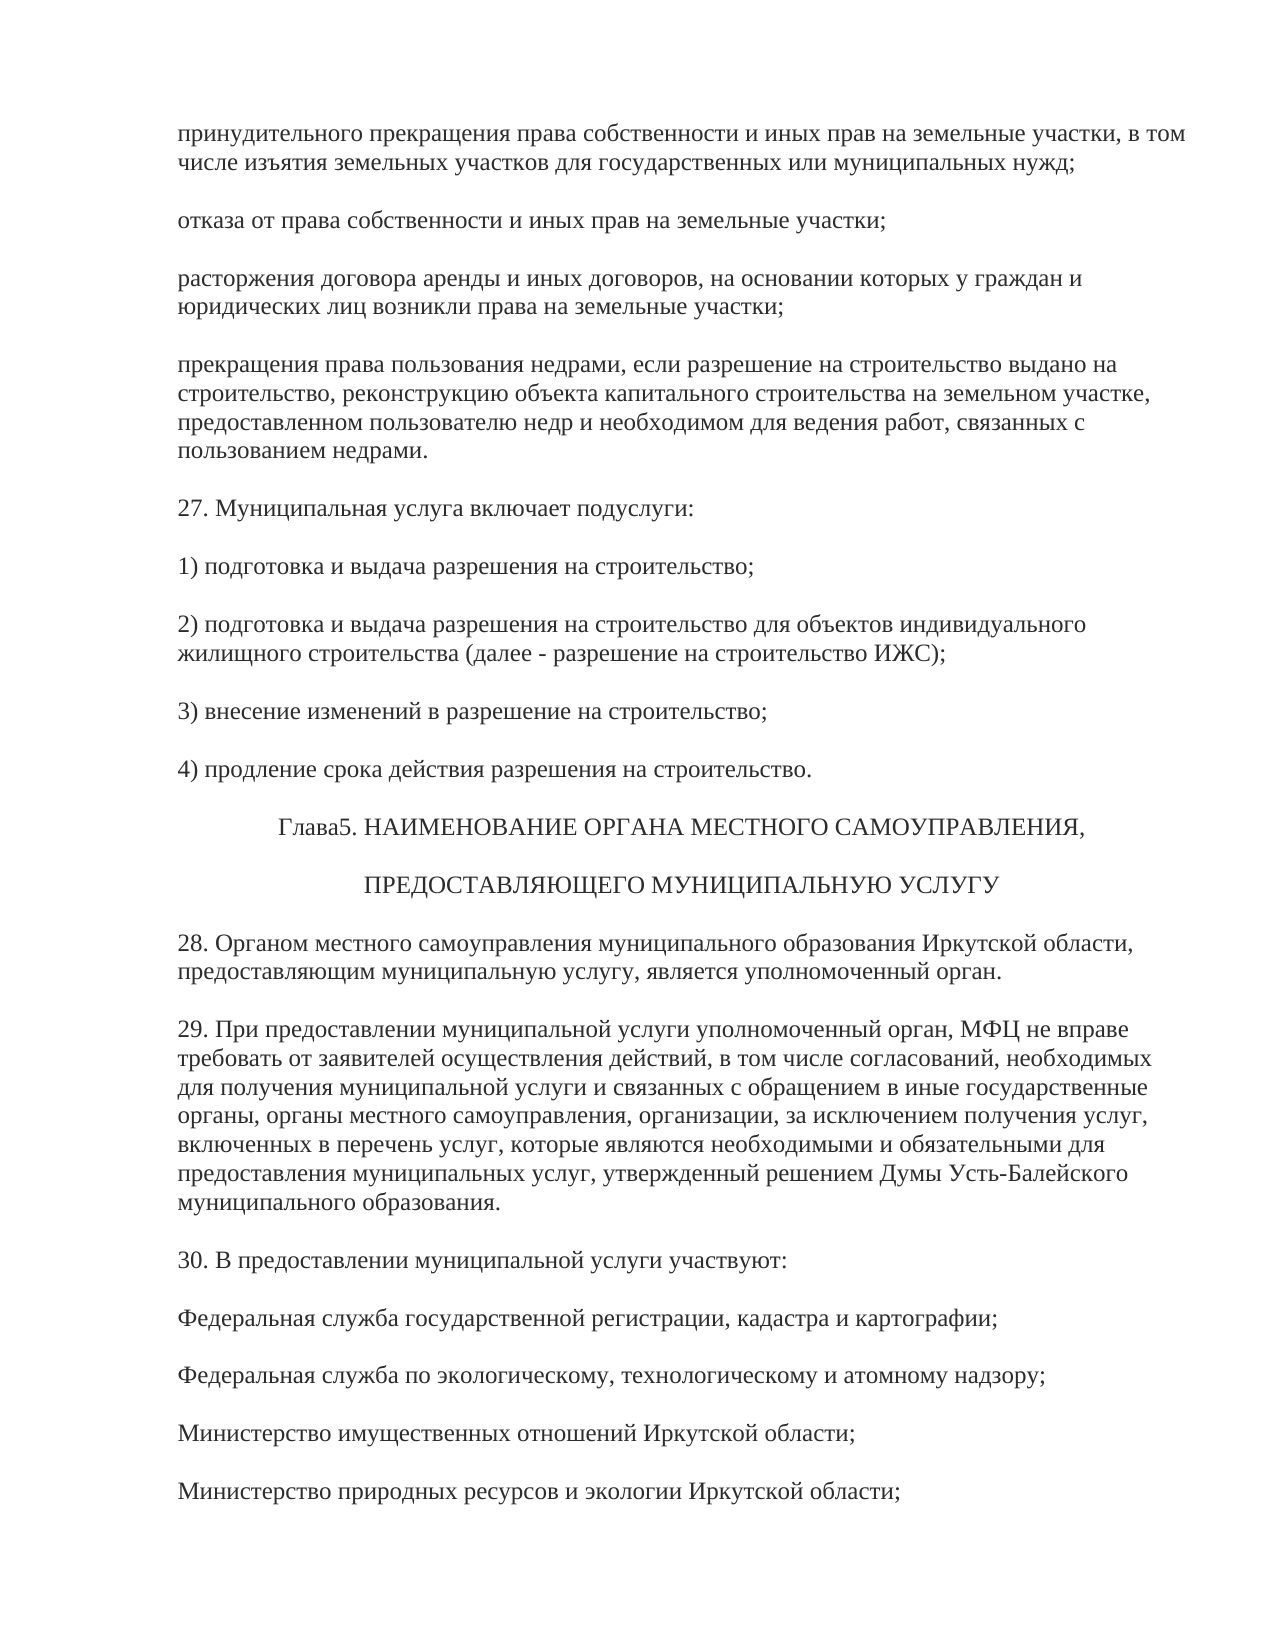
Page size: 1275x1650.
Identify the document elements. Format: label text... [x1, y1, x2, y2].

text 3) внесение изменений в разрешение на строительство; [177, 696, 1186, 725]
text 2) подготовка и выдача разрешения на строительство для объектов индивидуального жилищного строительства (далее - разрешение на строительство ИЖС); [177, 609, 1186, 667]
text расторжения договора аренды и иных договоров, на основании которых у граждан и юридических лиц возникли права на земельные участки; [177, 263, 1186, 320]
text 4) продление срока действия разрешения на строительство. [177, 754, 1186, 783]
text принудительного прекращения права собственности и иных прав на земельные участки, в том числе изъятия земельных участков для государственных или муниципальных нужд; [177, 118, 1186, 176]
text Министерство имущественных отношений Иркутской области; [177, 1418, 1186, 1447]
text Федеральная служба по экологическому, технологическому и атомному надзору; [177, 1361, 1186, 1389]
text Министерство природных ресурсов и экологии Иркутской области; [177, 1476, 1186, 1505]
text отказа от права собственности и иных прав на земельные участки; [177, 205, 1186, 233]
text прекращения права пользования недрами, если разрешение на строительство выдано на строительство, реконструкцию объекта капитального строительства на земельном участке, предоставленном пользователю недр и необходимом для ведения работ, связанных с пользованием недрами. [177, 349, 1186, 464]
text 30. В предоставлении муниципальной услуги участвуют: [177, 1245, 1186, 1273]
text 1) подготовка и выдача разрешения на строительство; [177, 551, 1186, 580]
text 28. Органом местного самоуправления муниципального образования Иркутской области, предоставляющим муниципальную услугу, является уполномоченный орган. [177, 928, 1186, 985]
text 27. Муниципальная услуга включает подуслуги: [177, 493, 1186, 522]
text Глава5. НАИМЕНОВАНИЕ ОРГАНА МЕСТНОГО САМОУПРАВЛЕНИЯ, [177, 812, 1186, 841]
text 29. При предоставлении муниципальной услуги уполномоченный орган, МФЦ не вправе требовать от заявителей осуществления действий, в том числе согласований, необходимых для получения муниципальной услуги и связанных с обращением в иные государственные органы, органы местного самоуправления, организации, за исключением получения услуг, включенных в перечень услуг, которые являются необходимыми и обязательными для предоставления муниципальных услуг, утвержденный решением Думы Усть-Балейского муниципального образования. [177, 1014, 1186, 1216]
text ПРЕДОСТАВЛЯЮЩЕГО МУНИЦИПАЛЬНУЮ УСЛУГУ [177, 870, 1186, 898]
text Федеральная служба государственной регистрации, кадастра и картографии; [177, 1303, 1186, 1331]
